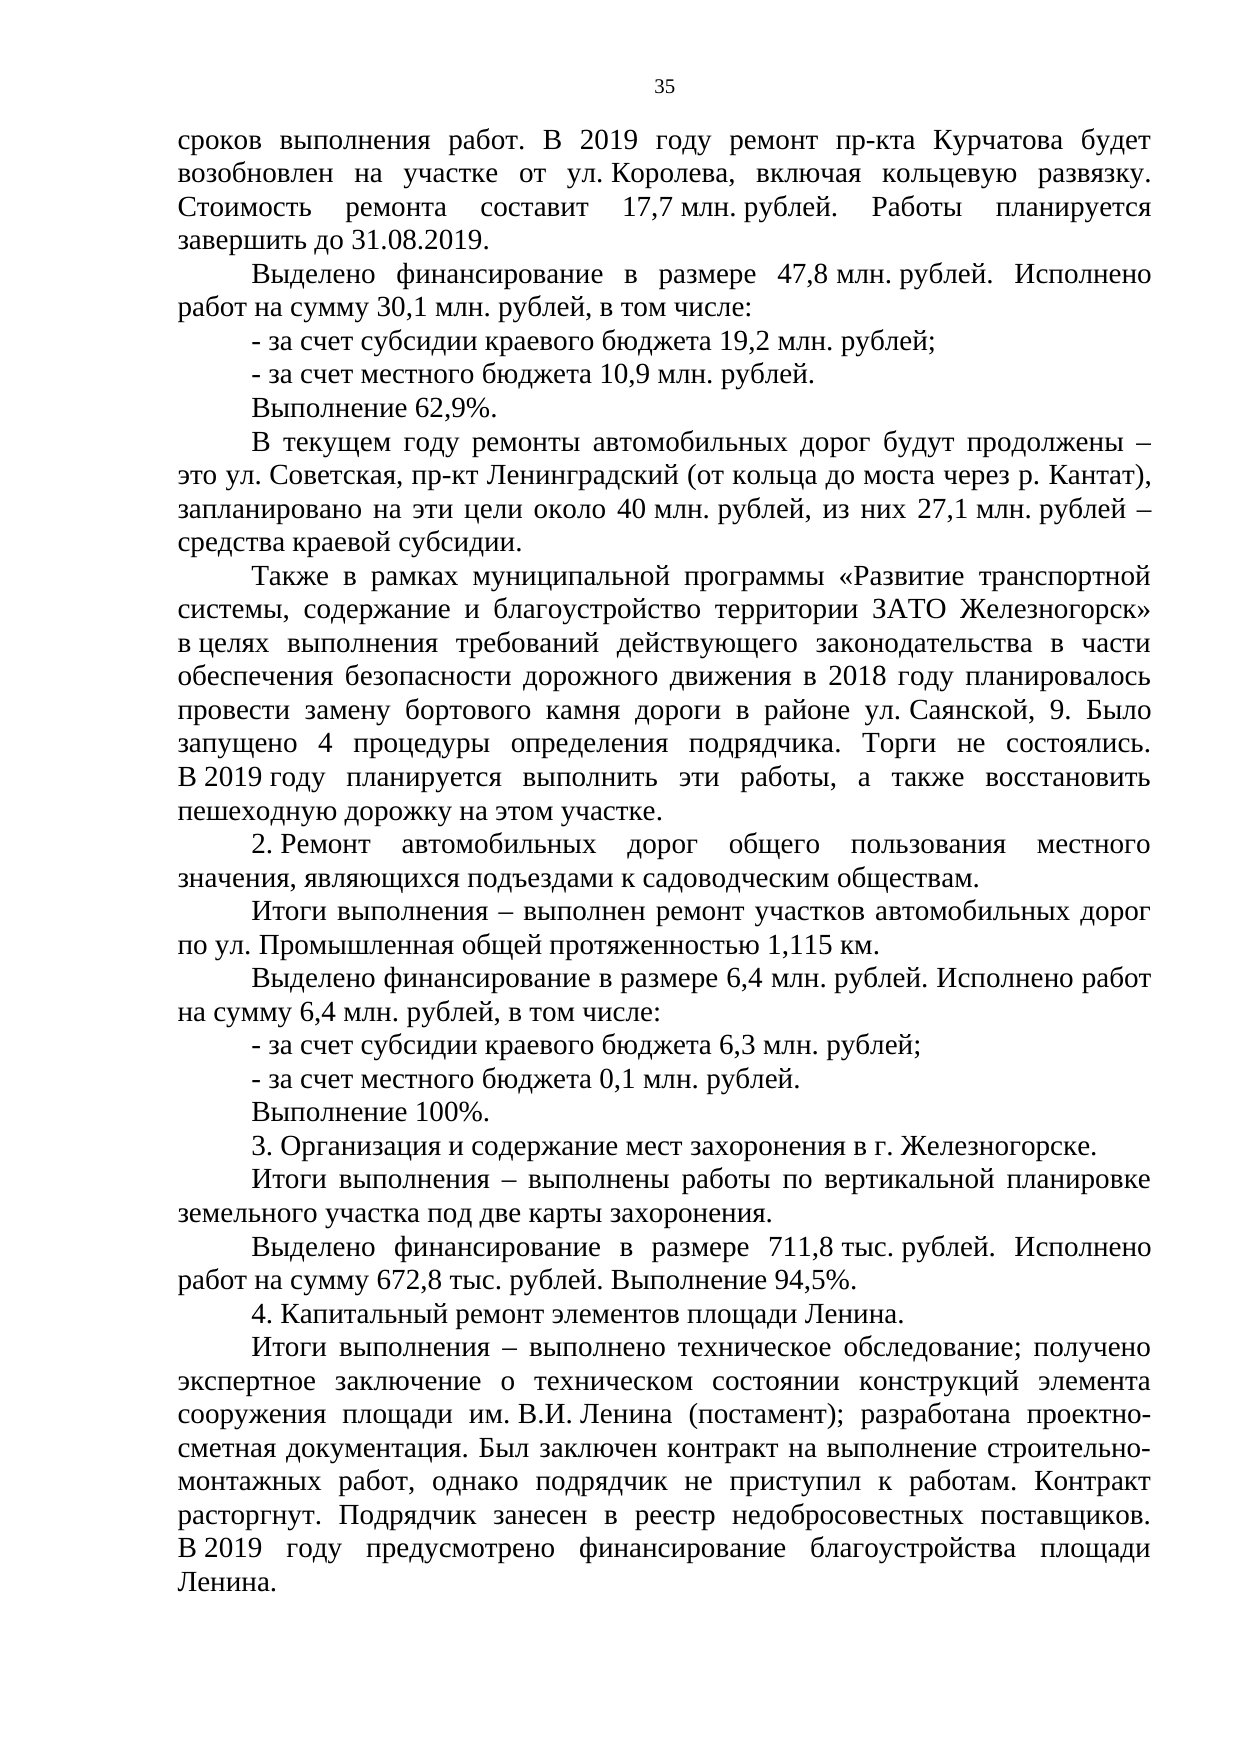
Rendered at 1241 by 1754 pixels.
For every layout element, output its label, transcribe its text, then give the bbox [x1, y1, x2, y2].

text - за счет местного бюджета 0,1 млн. рублей. [177, 1061, 1152, 1094]
text - за счет субсидии краевого бюджета 6,3 млн. рублей; [177, 1027, 1152, 1061]
text Выделено финансирование в размере 711,8 тыс. рублей. Исполнено работ на сумму 672,8 тыс. рублей. Выполнение 94,5%. [177, 1229, 1152, 1296]
text В текущем году ремонты автомобильных дорог будут продолжены – это ул. Советская, пр-кт Ленинградский (от кольца до моста через р. Кантат), запланировано на эти цели около 40 млн. рублей, из них 27,1 млн. рублей – средства краевой субсидии. [177, 424, 1152, 558]
text Итоги выполнения – выполнен ремонт участков автомобильных дорог по ул. Промышленная общей протяженностью 1,115 км. [177, 893, 1152, 960]
text - за счет местного бюджета 10,9 млн. рублей. [177, 357, 1152, 390]
text Также в рамках муниципальной программы «Развитие транспортной системы, содержание и благоустройство территории ЗАТО Железногорск» в целях выполнения требований действующего законодательства в части обеспечения безопасности дорожного движения в 2018 году планировалось провести замену бортового камня дороги в районе ул. Саянской, 9. Было запущено 4 процедуры определения подрядчика. Торги не состоялись. В 2019 году планируется выполнить эти работы, а также восстановить пешеходную дорожку на этом участке. [177, 558, 1152, 826]
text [177, 122, 1152, 256]
text Выполнение 100%. [177, 1094, 1152, 1128]
text Итоги выполнения – выполнены работы по вертикальной планировке земельного участка под две карты захоронения. [177, 1162, 1152, 1229]
text 2. Ремонт автомобильных дорог общего пользования местного значения, являющихся подъездами к садоводческим обществам. [177, 826, 1152, 893]
text 3. Организация и содержание мест захоронения в г. Железногорске. [177, 1128, 1152, 1162]
text Выполнение 62,9%. [177, 390, 1152, 424]
text Выделено финансирование в размере 6,4 млн. рублей. Исполнено работ на сумму 6,4 млн. рублей, в том числе: [177, 960, 1152, 1027]
text Итоги выполнения – выполнено техническое обследование; получено экспертное заключение о техническом состоянии конструкций элемента сооружения площади им. В.И. Ленина (постамент); разработана проектно-сметная документация. Был заключен контракт на выполнение строительно-монтажных работ, однако подрядчик не приступил к работам. Контракт расторгнут. Подрядчик занесен в реестр недобросовестных поставщиков. В 2019 году предусмотрено финансирование благоустройства площади Ленина. [177, 1329, 1152, 1598]
text Выделено финансирование в размере 47,8 млн. рублей. Исполнено работ на сумму 30,1 млн. рублей, в том числе: [177, 256, 1152, 323]
text 4. Капитальный ремонт элементов площади Ленина. [177, 1296, 1152, 1329]
text - за счет субсидии краевого бюджета 19,2 млн. рублей; [177, 323, 1152, 357]
